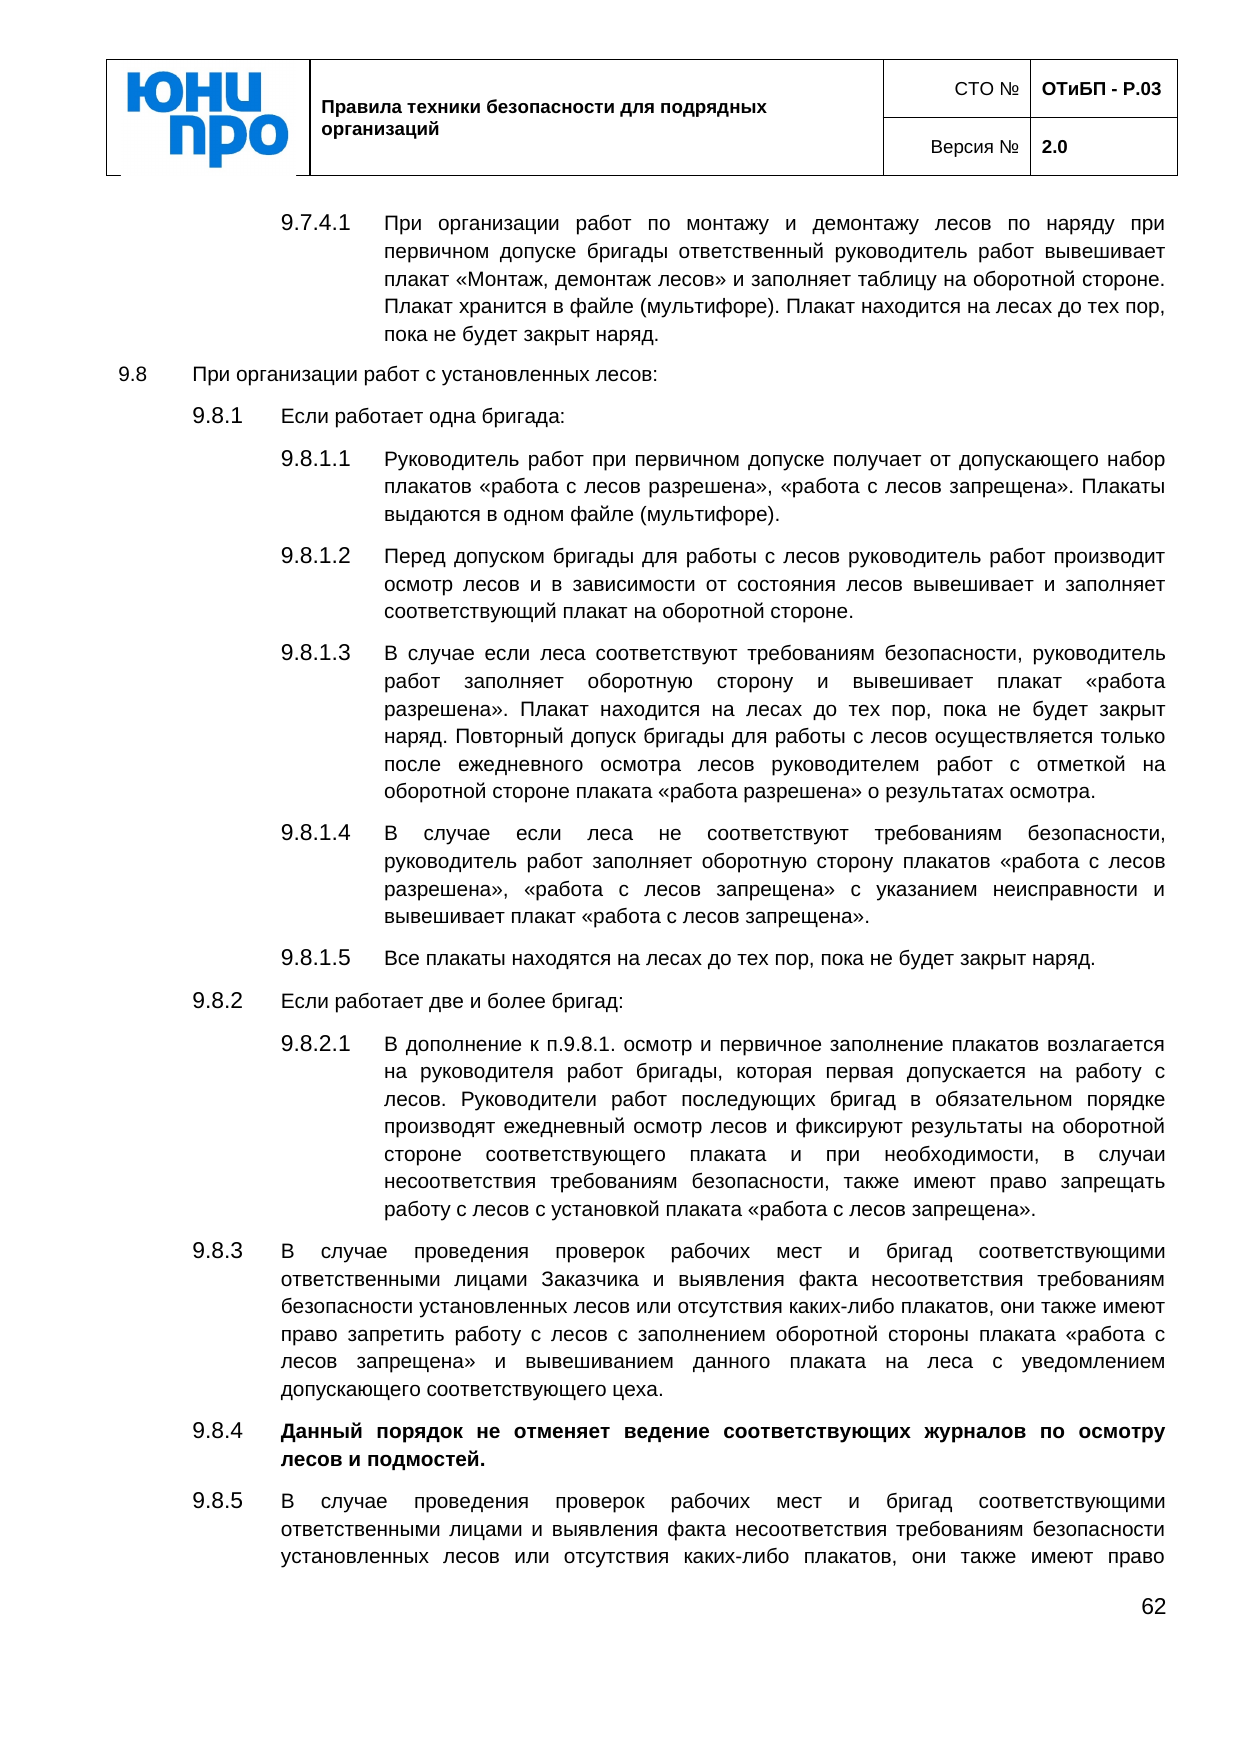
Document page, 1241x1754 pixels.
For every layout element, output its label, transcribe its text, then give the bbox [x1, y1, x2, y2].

list Если работает две и более бригад: [192, 987, 1166, 1013]
list Перед допуском бригады для работы с лесов руководитель работ производит осмотр лесов и в зависимости от состояния лесов вывешивает и заполняет соответствующий плакат на оборотной стороне. [281, 542, 1166, 623]
list Данный порядок не отменяет ведение соответствующих журналов по осмотру лесов и подмостей. [192, 1417, 1166, 1471]
list Руководитель работ при первичном допуске получает от допускающего набор плакатов «работа с лесов разрешена», «работа с лесов запрещена». Плакаты выдаются в одном файле (мультифоре). [281, 444, 1166, 526]
list В случае если леса не соответствуют требованиям безопасности, руководитель работ заполняет оборотную сторону плакатов «работа с лесов разрешена», «работа с лесов запрещена» с указанием неисправности и вывешивает плакат «работа с лесов запрещена». [281, 819, 1166, 928]
list При организации работ по монтажу и демонтажу лесов по наряду при первичном допуске бригады ответственный руководитель работ вывешивает плакат «Монтаж, демонтаж лесов» и заполняет таблицу на оборотной стороне. Плакат хранится в файле (мультифоре). Плакат находится на лесах до тех пор, пока не будет закрыт наряд. [281, 209, 1166, 346]
list В дополнение к п.9.8.1. осмотр и первичное заполнение плакатов возлагается на руководителя работ бригады, которая первая допускается на работу с лесов. Руководители работ последующих бригад в обязательном порядке производят ежедневный осмотр лесов и фиксируют результаты на оборотной стороне соответствующего плаката и при необходимости, в случаи несоответствия требованиям безопасности, также имеют право запрещать работу с лесов с установкой плаката «работа с лесов запрещена». [281, 1029, 1166, 1221]
list Если работает одна бригада: [192, 402, 1166, 428]
list В случае если леса соответствуют требованиям безопасности, руководитель работ заполняет оборотную сторону и вывешивает плакат «работа разрешена». Плакат находится на лесах до тех пор, пока не будет закрыт наряд. Повторный допуск бригады для работы с лесов осуществляется только после ежедневного осмотра лесов руководителем работ с отметкой на оборотной стороне плаката «работа разрешена» о результатах осмотра. [281, 639, 1166, 803]
list При организации работ с установленных лесов: [118, 362, 1166, 386]
list Все плакаты находятся на лесах до тех пор, пока не будет закрыт наряд. [281, 944, 1166, 970]
picture [120, 60, 297, 176]
list В случае проведения проверок рабочих мест и бригад соответствующими ответственными лицами Заказчика и выявления факта несоответствия требованиям безопасности установленных лесов или отсутствия каких-либо плакатов, они также имеют право запретить работу с лесов с заполнением оборотной стороны плаката «работа с лесов запрещена» и вывешиванием данного плаката на леса с уведомлением допускающего соответствующего цеха. [192, 1237, 1166, 1401]
